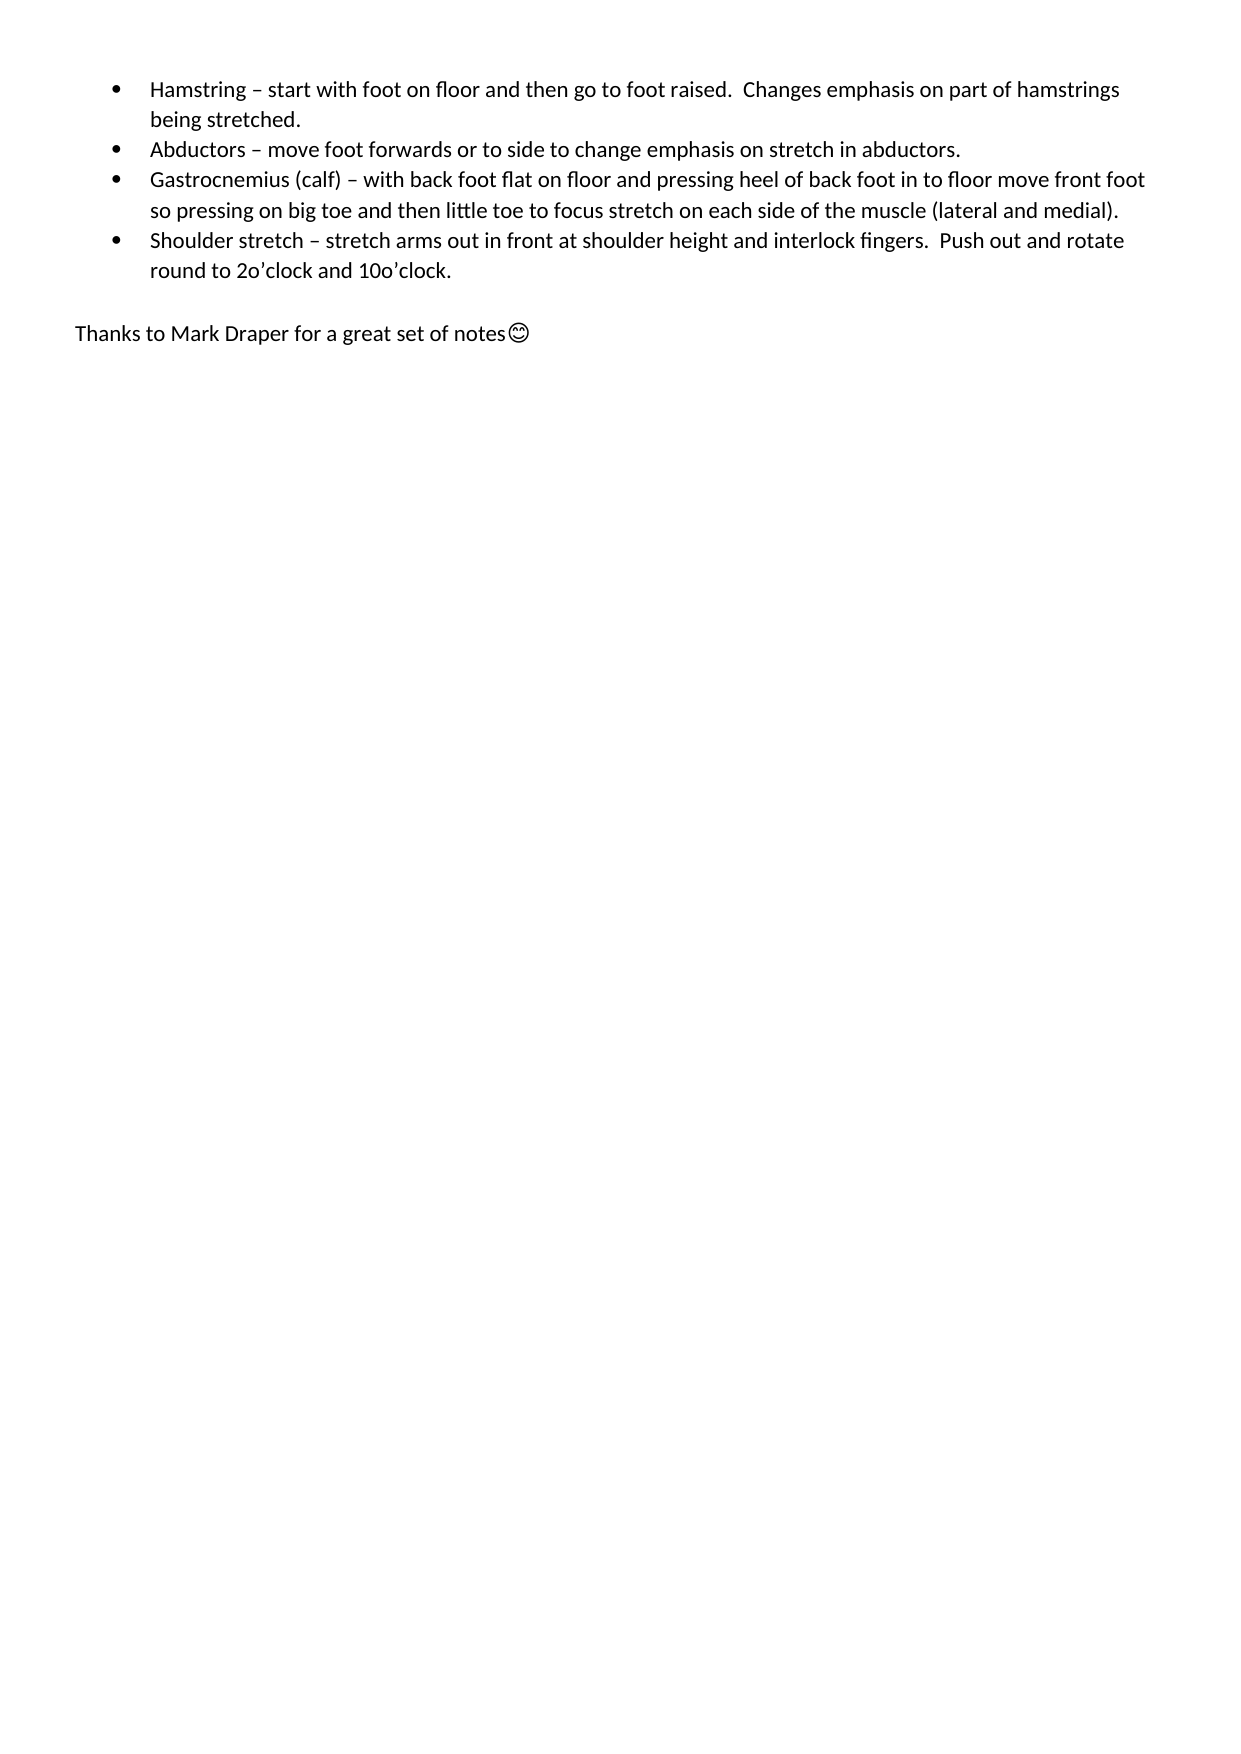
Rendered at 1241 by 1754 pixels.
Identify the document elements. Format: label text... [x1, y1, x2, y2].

list Hamstring – start with foot on floor and then go to foot raised. Changes emphasis on part of hamstrings being stretched. [112, 75, 1165, 133]
list Abductors – move foot forwards or to side to change emphasis on stretch in abductors. [112, 135, 1165, 163]
list Gastrocnemius (calf) – with back foot flat on floor and pressing heel of back foot in to floor move front foot so pressing on big toe and then little toe to focus stretch on each side of the muscle (lateral and medial). [112, 166, 1165, 224]
text Thanks to Mark Draper for a great set of notes [75, 317, 1165, 348]
list Shoulder stretch – stretch arms out in front at shoulder height and interlock fingers. Push out and rotate round to 2o’clock and 10o’clock. [112, 226, 1165, 284]
